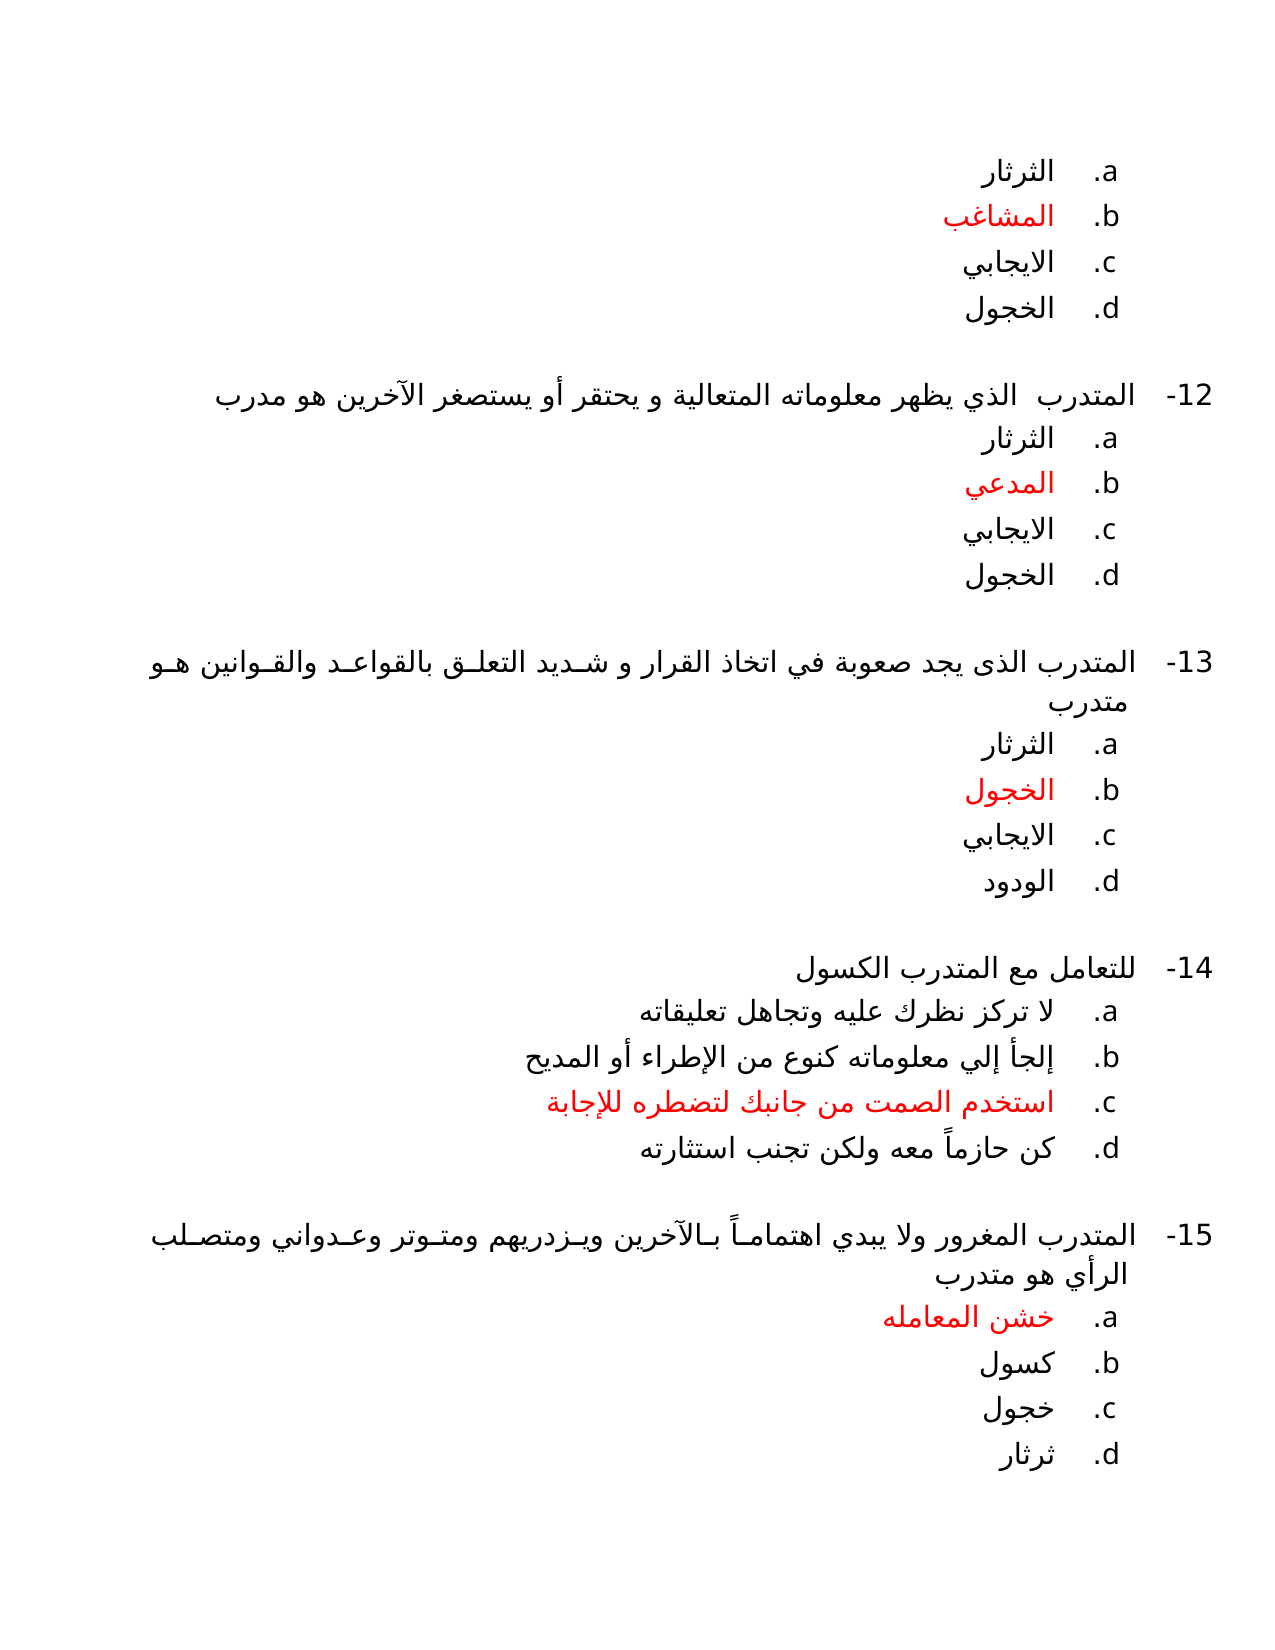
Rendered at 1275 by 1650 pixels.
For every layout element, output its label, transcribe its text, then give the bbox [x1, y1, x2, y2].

list الخجول [150, 287, 1093, 327]
list الايجابي [150, 241, 1093, 281]
list الودود [150, 860, 1093, 900]
list الخجول [150, 769, 1093, 808]
list المتدرب الذي يظهر معلوماته المتعالية و يحتقر أو يستصغر الآخرين هو مدرب [150, 378, 1166, 412]
list الثرثار [150, 150, 1093, 190]
list استخدم الصمت من جانبك لتضطره للإجابة [150, 1081, 1093, 1121]
list خشن المعامله [150, 1296, 1093, 1336]
list المتدرب الذى يجد صعوبة في اتخاذ القرار و شديد التعلق بالقواعد والقوانين هو متدرب [150, 645, 1166, 718]
list ثرثار [150, 1433, 1093, 1473]
list الايجابي [150, 814, 1093, 854]
list للتعامل مع المتدرب الكسول [150, 951, 1166, 985]
list الثرثار [150, 723, 1093, 763]
list كسول [150, 1342, 1093, 1382]
list كن حازماً معه ولكن تجنب استثارته [150, 1127, 1093, 1167]
list الايجابي [150, 508, 1093, 548]
list الثرثار [150, 417, 1093, 457]
list المتدرب المغرور ولا يبدي اهتماماً بالآخرين ويزدريهم ومتوتر وعدواني ومتصلب الرأي هو متدرب [150, 1218, 1166, 1291]
list لا تركز نظرك عليه وتجاهل تعليقاته [150, 990, 1093, 1030]
list المشاغب [150, 196, 1093, 235]
list المدعي [150, 463, 1093, 502]
list خجول [150, 1387, 1093, 1427]
list إلجأ إلي معلوماته كنوع من الإطراء أو المديح [150, 1036, 1093, 1076]
list الخجول [150, 554, 1093, 594]
